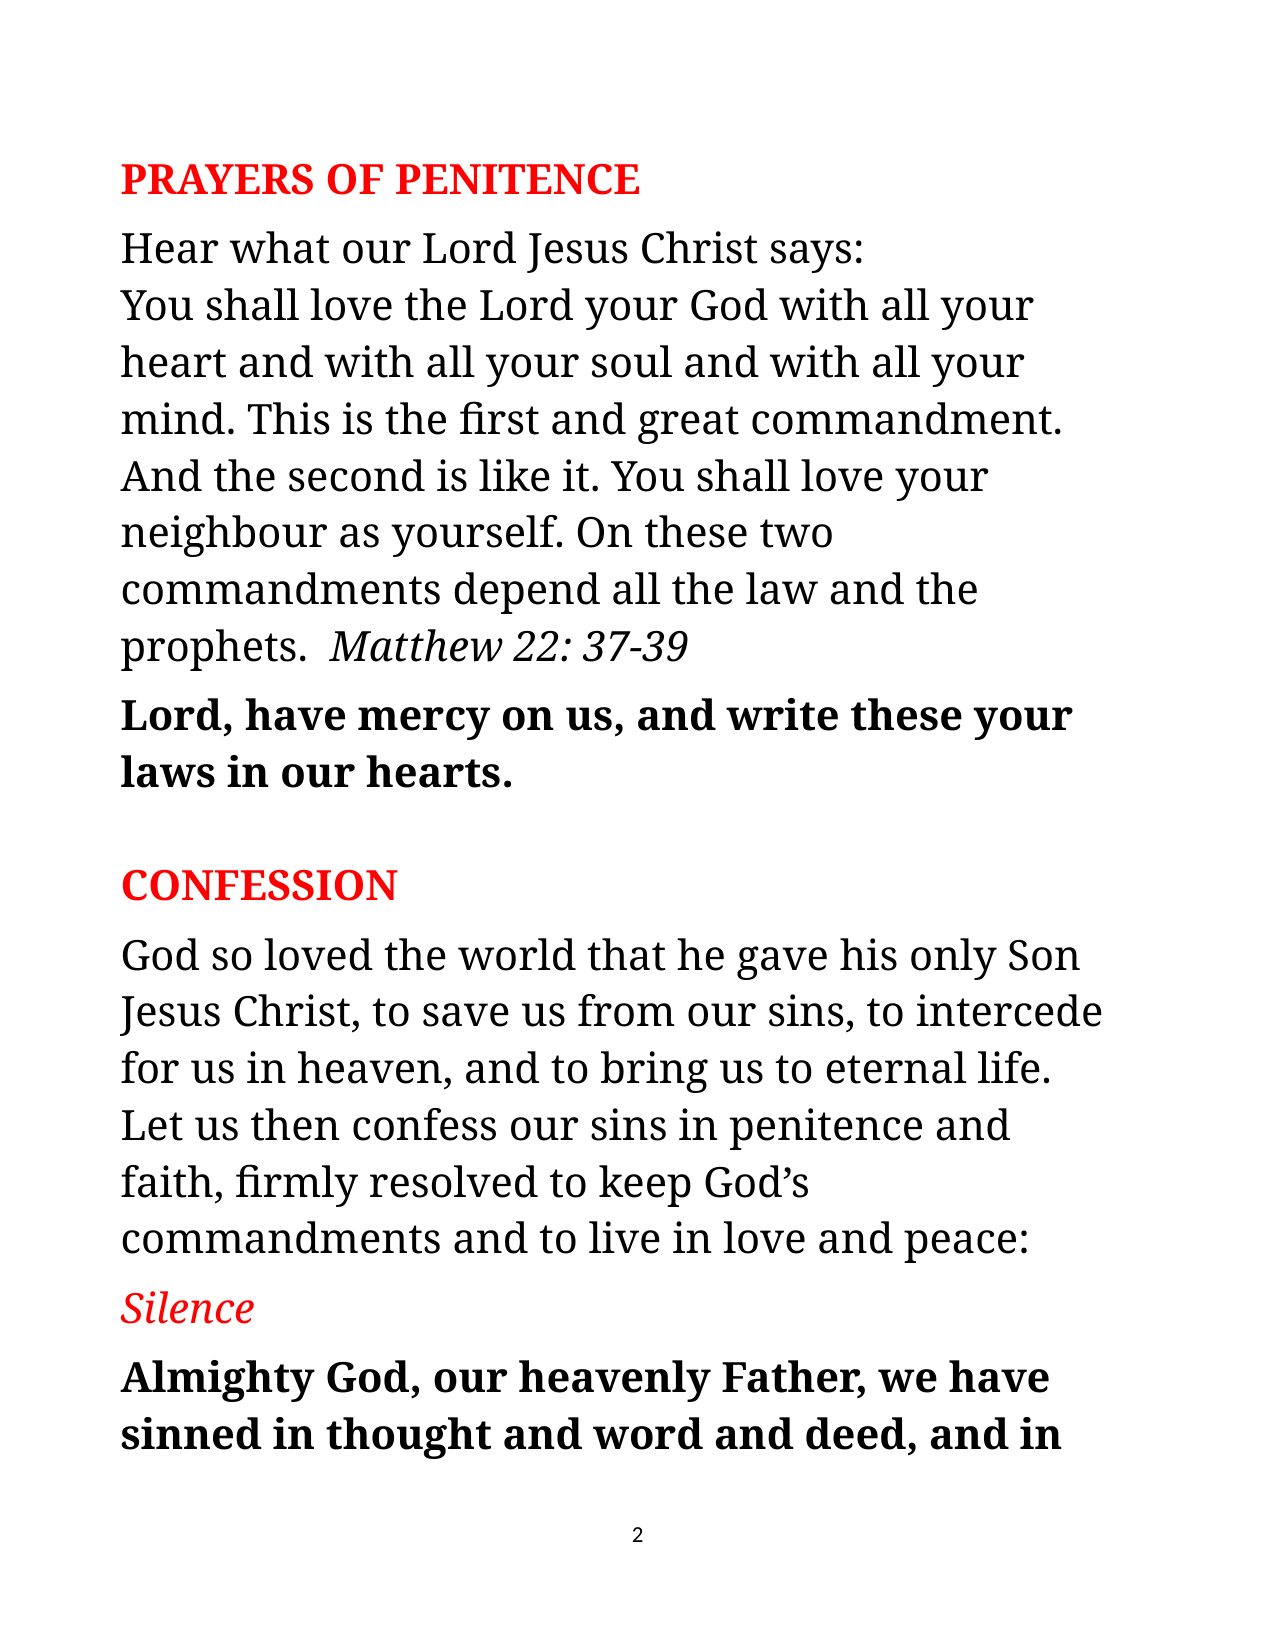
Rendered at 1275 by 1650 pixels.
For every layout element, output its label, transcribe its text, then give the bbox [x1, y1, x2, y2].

text PRAYERS OF PENITENCE [120, 150, 1125, 207]
text Silence [120, 1279, 1125, 1335]
text Lord, have mercy on us, and write these your laws in our hearts. [120, 686, 1125, 799]
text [120, 1348, 1125, 1461]
text God so loved the world that he gave his only Son Jesus Christ, to save us from our sins, to intercede for us in heaven, and to bring us to eternal life. Let us then confess our sins in penitence and faith, firmly resolved to keep God’s commandments and to live in love and peace: [120, 926, 1125, 1266]
text CONFESSION [120, 856, 1125, 913]
text Hear what our Lord Jesus Christ says: You shall love the Lord your God with all your heart and with all your soul and with all your mind. This is the first and great commandment. And the second is like it. You shall love your neighbour as yourself. On these two commandments depend all the law and the prophets. Matthew 22: 37-39 [120, 219, 1125, 673]
